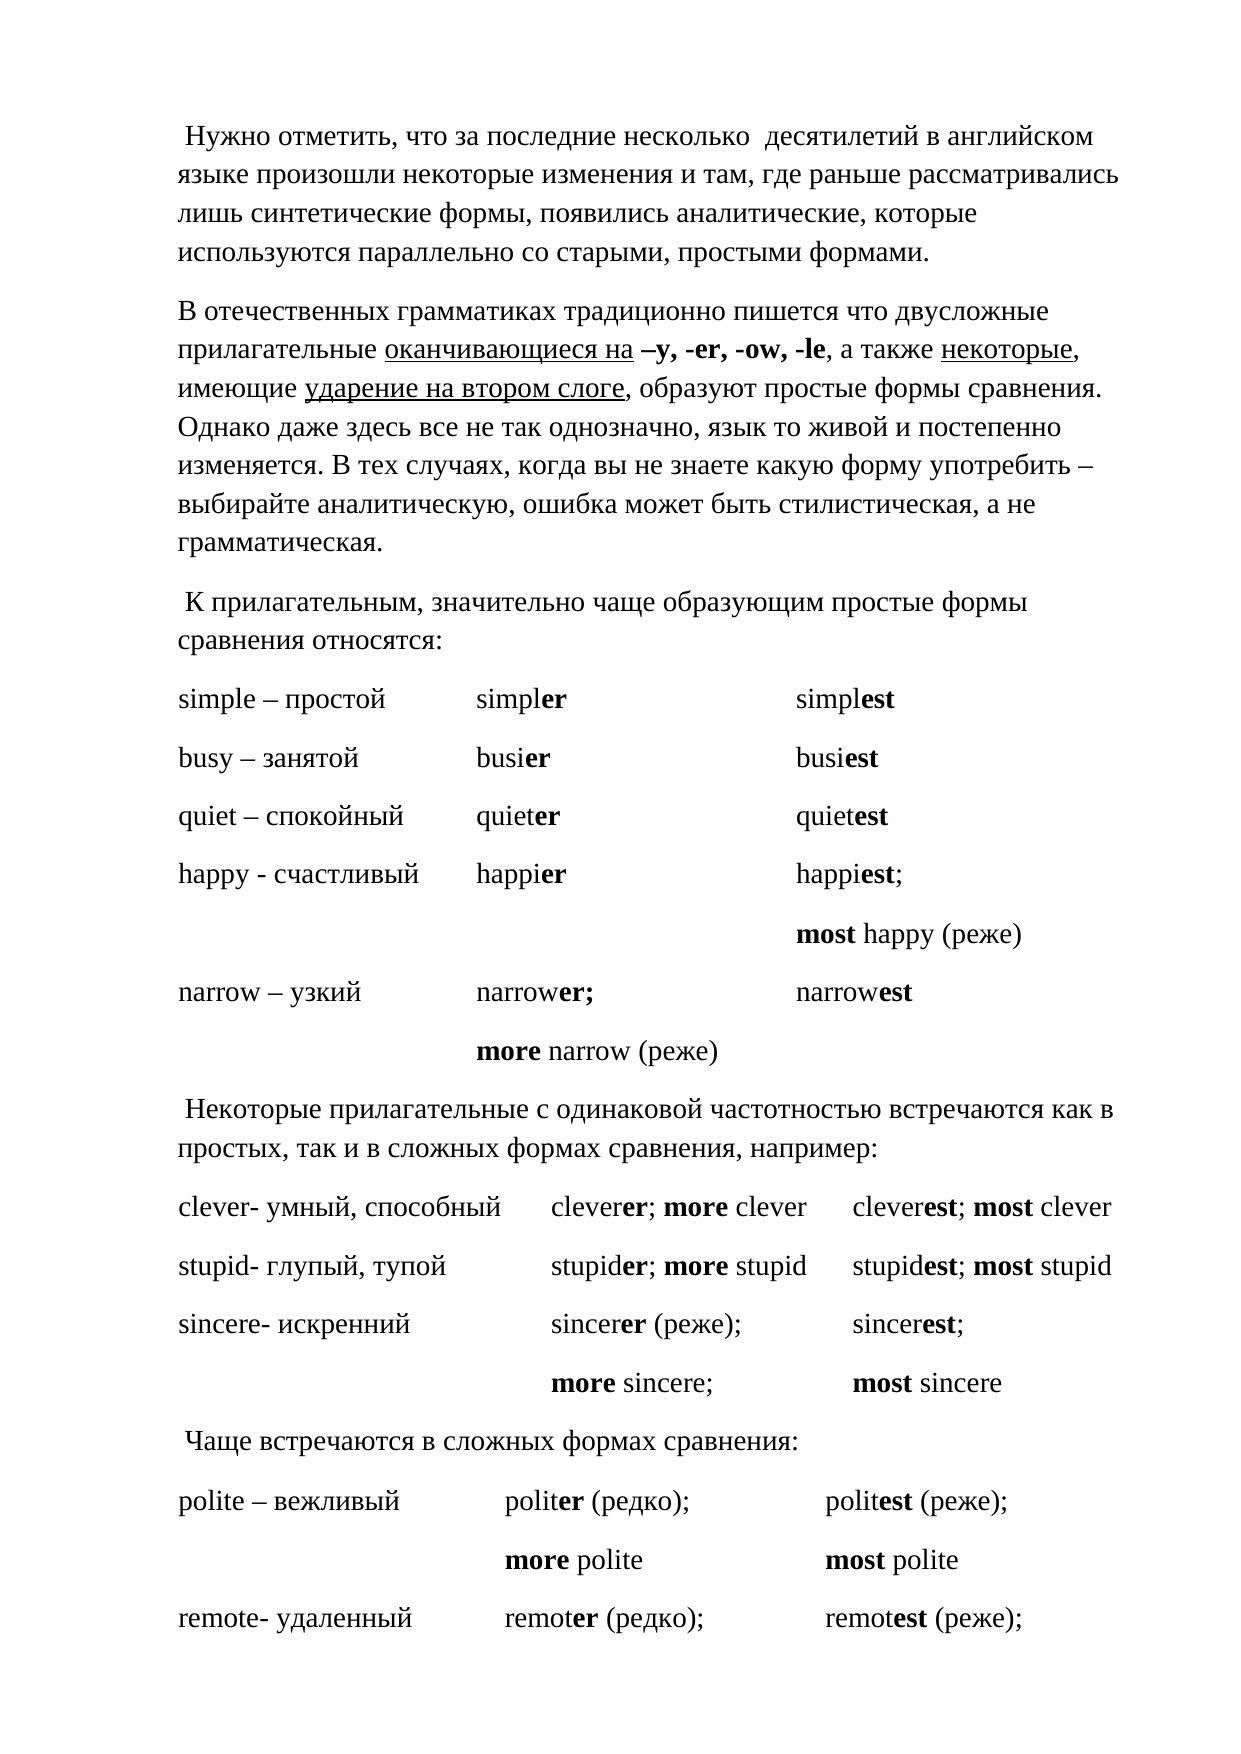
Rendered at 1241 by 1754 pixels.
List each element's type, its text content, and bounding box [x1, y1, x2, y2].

table_cell stupid- глупый, тупой [178, 1248, 551, 1306]
table_cell busy – занятой [178, 740, 476, 798]
table_cell sincerer (реже); more sincere; [551, 1306, 852, 1423]
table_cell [505, 1601, 825, 1634]
table_cell quieter [476, 798, 796, 856]
table_cell sincere- искренний [178, 1306, 551, 1423]
table_cell stupidest; most stupid [852, 1248, 1117, 1306]
text Нужно отметить, что за последние несколько десятилетий в английском языке произошли некоторые изменения и там, где раньше рассматривались лишь синтетические формы, появились аналитические, которые используются параллельно со старыми, простыми формами. [177, 118, 1152, 267]
table_header politest (реже); most polite [825, 1483, 1111, 1601]
table_cell busiest [796, 740, 1116, 798]
table_cell stupider; more stupid [551, 1248, 852, 1306]
table_cell narrower; more narrow (реже) [476, 974, 796, 1092]
table_header simplest [796, 682, 1116, 740]
table_cell happier [476, 856, 796, 974]
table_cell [825, 1601, 1111, 1634]
text Некоторые прилагательные с одинаковой частотностью встречаются как в простых, так и в сложных формах сравнения, например: [177, 1092, 1152, 1164]
table_header simple – простой [178, 682, 476, 740]
table_cell narrow – узкий [178, 974, 476, 1092]
text К прилагательным, значительно чаще образующим простые формы сравнения относятся: [177, 584, 1152, 656]
table_header simpler [476, 682, 796, 740]
table_header cleverer; more clever [551, 1190, 852, 1248]
table_header clever- умный, способный [178, 1190, 551, 1248]
table_cell remote- удаленный [178, 1601, 504, 1634]
text В отечественных грамматиках традиционно пишется что двусложные прилагательные оканчивающиеся на –y, -er, -ow, -le, а также некоторые, имеющие ударение на втором слоге, образуют простые формы сравнения. Однако даже здесь все не так однозначно, язык то живой и постепенно изменяется. В тех случаях, когда вы не знаете какую форму употребить – выбирайте аналитическую, ошибка может быть стилистическая, а не грамматическая. [177, 293, 1152, 558]
table_cell quiet – спокойный [178, 798, 476, 856]
table_header cleverest; most clever [852, 1190, 1117, 1248]
table_cell happy - счастливый [178, 856, 476, 974]
table_cell narrowest [796, 974, 1116, 1092]
table_header politer (редко); more polite [505, 1483, 825, 1601]
table_header polite – вежливый [178, 1483, 504, 1601]
table_cell sincerest; most sincere [852, 1306, 1117, 1423]
text Чаще встречаются в сложных формах сравнения: [177, 1423, 1152, 1457]
table_cell happiest; most happy (реже) [796, 856, 1116, 974]
table_cell quietest [796, 798, 1116, 856]
table_cell busier [476, 740, 796, 798]
